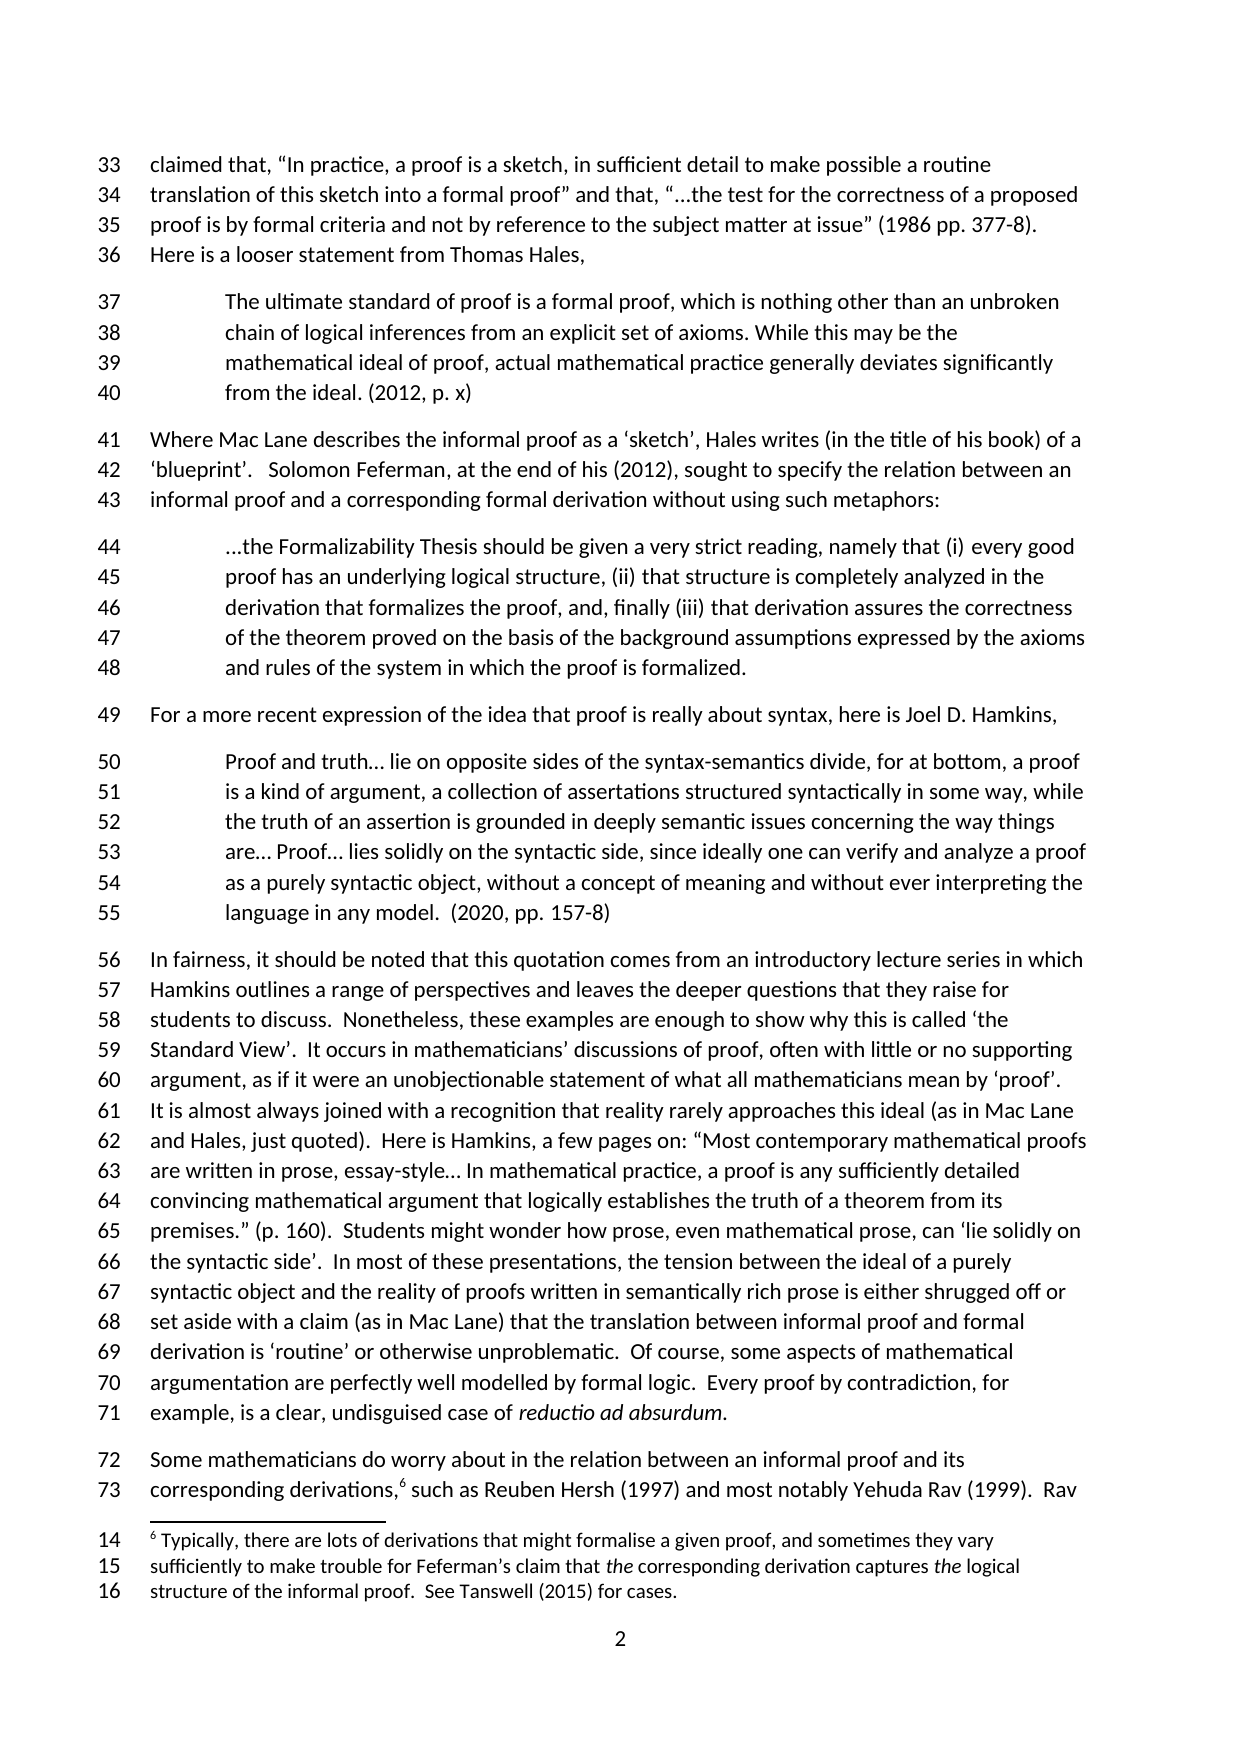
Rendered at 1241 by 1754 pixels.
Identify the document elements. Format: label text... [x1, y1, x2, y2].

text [150, 1445, 1090, 1503]
text Where Mac Lane describes the informal proof as a ‘sketch’, Hales writes (in the title of his book) of a ‘blueprint’. Solomon Feferman, at the end of his (2012), sought to specify the relation between an informal proof and a corresponding formal derivation without using such metaphors: [150, 425, 1090, 513]
text The ultimate standard of proof is a formal proof, which is nothing other than an unbroken chain of logical inferences from an explicit set of axioms. While this may be the mathematical ideal of proof, actual mathematical practice generally deviates significantly from the ideal. (2012, p. x) [225, 287, 1090, 406]
text For a more recent expression of the idea that proof is really about syntax, here is Joel D. Hamkins, [150, 700, 1090, 728]
text ...the Formalizability Thesis should be given a very strict reading, namely that (i) every good proof has an underlying logical structure, (ii) that structure is completely analyzed in the derivation that formalizes the proof, and, finally (iii) that derivation assures the correctness of the theorem proved on the basis of the background assumptions expressed by the axioms and rules of the system in which the proof is formalized. [225, 532, 1090, 681]
text Proof and truth… lie on opposite sides of the syntax-semantics divide, for at bottom, a proof is a kind of argument, a collection of assertations structured syntactically in some way, while the truth of an assertion is grounded in deeply semantic issues concerning the way things are… Proof… lies solidly on the syntactic side, since ideally one can verify and analyze a proof as a purely syntactic object, without a concept of meaning and without ever interpreting the language in any model. (2020, pp. 157-8) [225, 747, 1090, 926]
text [150, 150, 1090, 269]
text In fairness, it should be noted that this quotation comes from an introductory lecture series in which Hamkins outlines a range of perspectives and leaves the deeper questions that they raise for students to discuss. Nonetheless, these examples are enough to show why this is called ‘the Standard View’. It occurs in mathematicians’ discussions of proof, often with little or no supporting argument, as if it were an unobjectionable statement of what all mathematicians mean by ‘proof’. It is almost always joined with a recognition that reality rarely approaches this ideal (as in Mac Lane and Hales, just quoted). Here is Hamkins, a few pages on: “Most contemporary mathematical proofs are written in prose, essay-style… In mathematical practice, a proof is any sufficiently detailed convincing mathematical argument that logically establishes the truth of a theorem from its premises.” (p. 160). Students might wonder how prose, even mathematical prose, can ‘lie solidly on the syntactic side’. In most of these presentations, the tension between the ideal of a purely syntactic object and the reality of proofs written in semantically rich prose is either shrugged off or set aside with a claim (as in Mac Lane) that the translation between informal proof and formal derivation is ‘routine’ or otherwise unproblematic. Of course, some aspects of mathematical argumentation are perfectly well modelled by formal logic. Every proof by contradiction, for example, is a clear, undisguised case of reductio ad absurdum. [150, 945, 1090, 1426]
